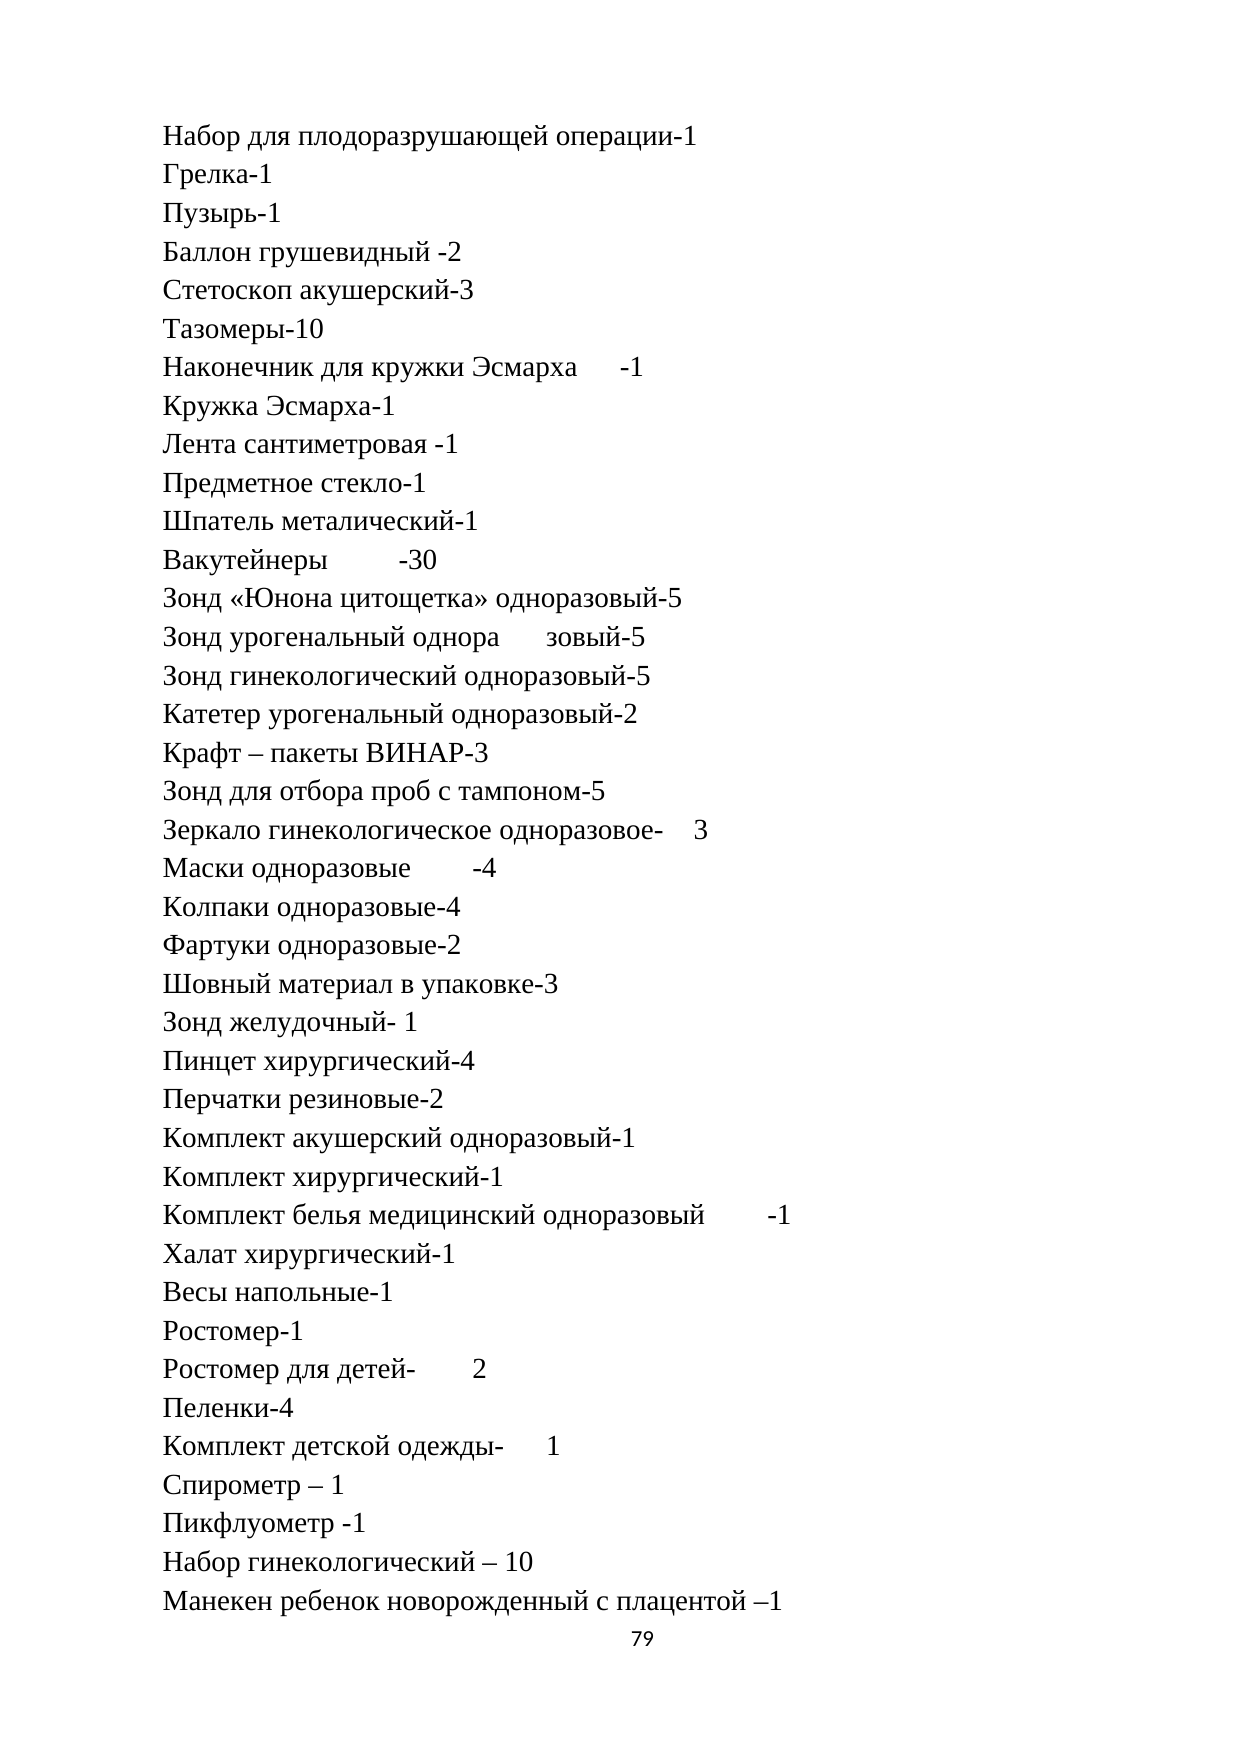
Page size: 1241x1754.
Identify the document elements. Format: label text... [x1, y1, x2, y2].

text Комплект хирургический-1 [103, 1159, 1181, 1192]
text Стетоскоп акушерский-3 [103, 272, 1181, 306]
text Предметное стекло-1 [103, 465, 1181, 498]
text Вакутейнеры -30 [103, 542, 1181, 576]
text Зонд гинекологический одноразовый-5 [103, 658, 1181, 691]
text Зонд урогенальный однора зовый-5 [103, 619, 1181, 653]
text Ростомер-1 [103, 1313, 1181, 1346]
text Пеленки-4 [103, 1390, 1181, 1423]
text Зонд «Юнона цитощетка» одноразовый-5 [103, 581, 1181, 614]
text Комплект белья медицинский одноразовый -1 [103, 1197, 1181, 1231]
text Крафт – пакеты ВИНАР-3 [103, 735, 1181, 768]
text Катетер урогенальный одноразовый-2 [103, 696, 1181, 730]
text Кружка Эсмарха-1 [103, 388, 1181, 421]
text Пинцет хирургический-4 [103, 1043, 1181, 1077]
text Зонд для отбора проб с тампоном-5 [103, 773, 1181, 807]
text Ростомер для детей- 2 [103, 1351, 1181, 1385]
text Пузырь-1 [103, 195, 1181, 229]
text Комплект детской одежды- 1 [103, 1428, 1181, 1462]
text Маски одноразовые -4 [103, 850, 1181, 884]
text Манекен ребенок новорожденный с плацентой –1 [103, 1583, 1181, 1616]
text Перчатки резиновые-2 [103, 1082, 1181, 1115]
text Халат хирургический-1 [103, 1236, 1181, 1269]
text Колпаки одноразовые-4 [103, 889, 1181, 922]
text Грелка-1 [103, 157, 1181, 190]
text Наконечник для кружки Эсмарха -1 [103, 349, 1181, 383]
text Спирометр – 1 [103, 1467, 1181, 1501]
text Фартуки одноразовые-2 [103, 927, 1181, 961]
text Набор для плодоразрушающей операции-1 [103, 118, 1181, 152]
text Зеркало гинекологическое одноразовое- 3 [103, 812, 1181, 845]
text Шпатель металический-1 [103, 503, 1181, 537]
text Зонд желудочный- 1 [103, 1004, 1181, 1038]
text Лента сантиметровая -1 [103, 426, 1181, 460]
text Весы напольные-1 [103, 1274, 1181, 1308]
text Набор гинекологический – 10 [103, 1544, 1181, 1578]
text Баллон грушевидный -2 [103, 234, 1181, 267]
text Комплект акушерский одноразовый-1 [103, 1120, 1181, 1154]
text Шовный материал в упаковке-3 [103, 966, 1181, 999]
text Тазомеры-10 [103, 311, 1181, 344]
text Пикфлуометр -1 [103, 1506, 1181, 1539]
